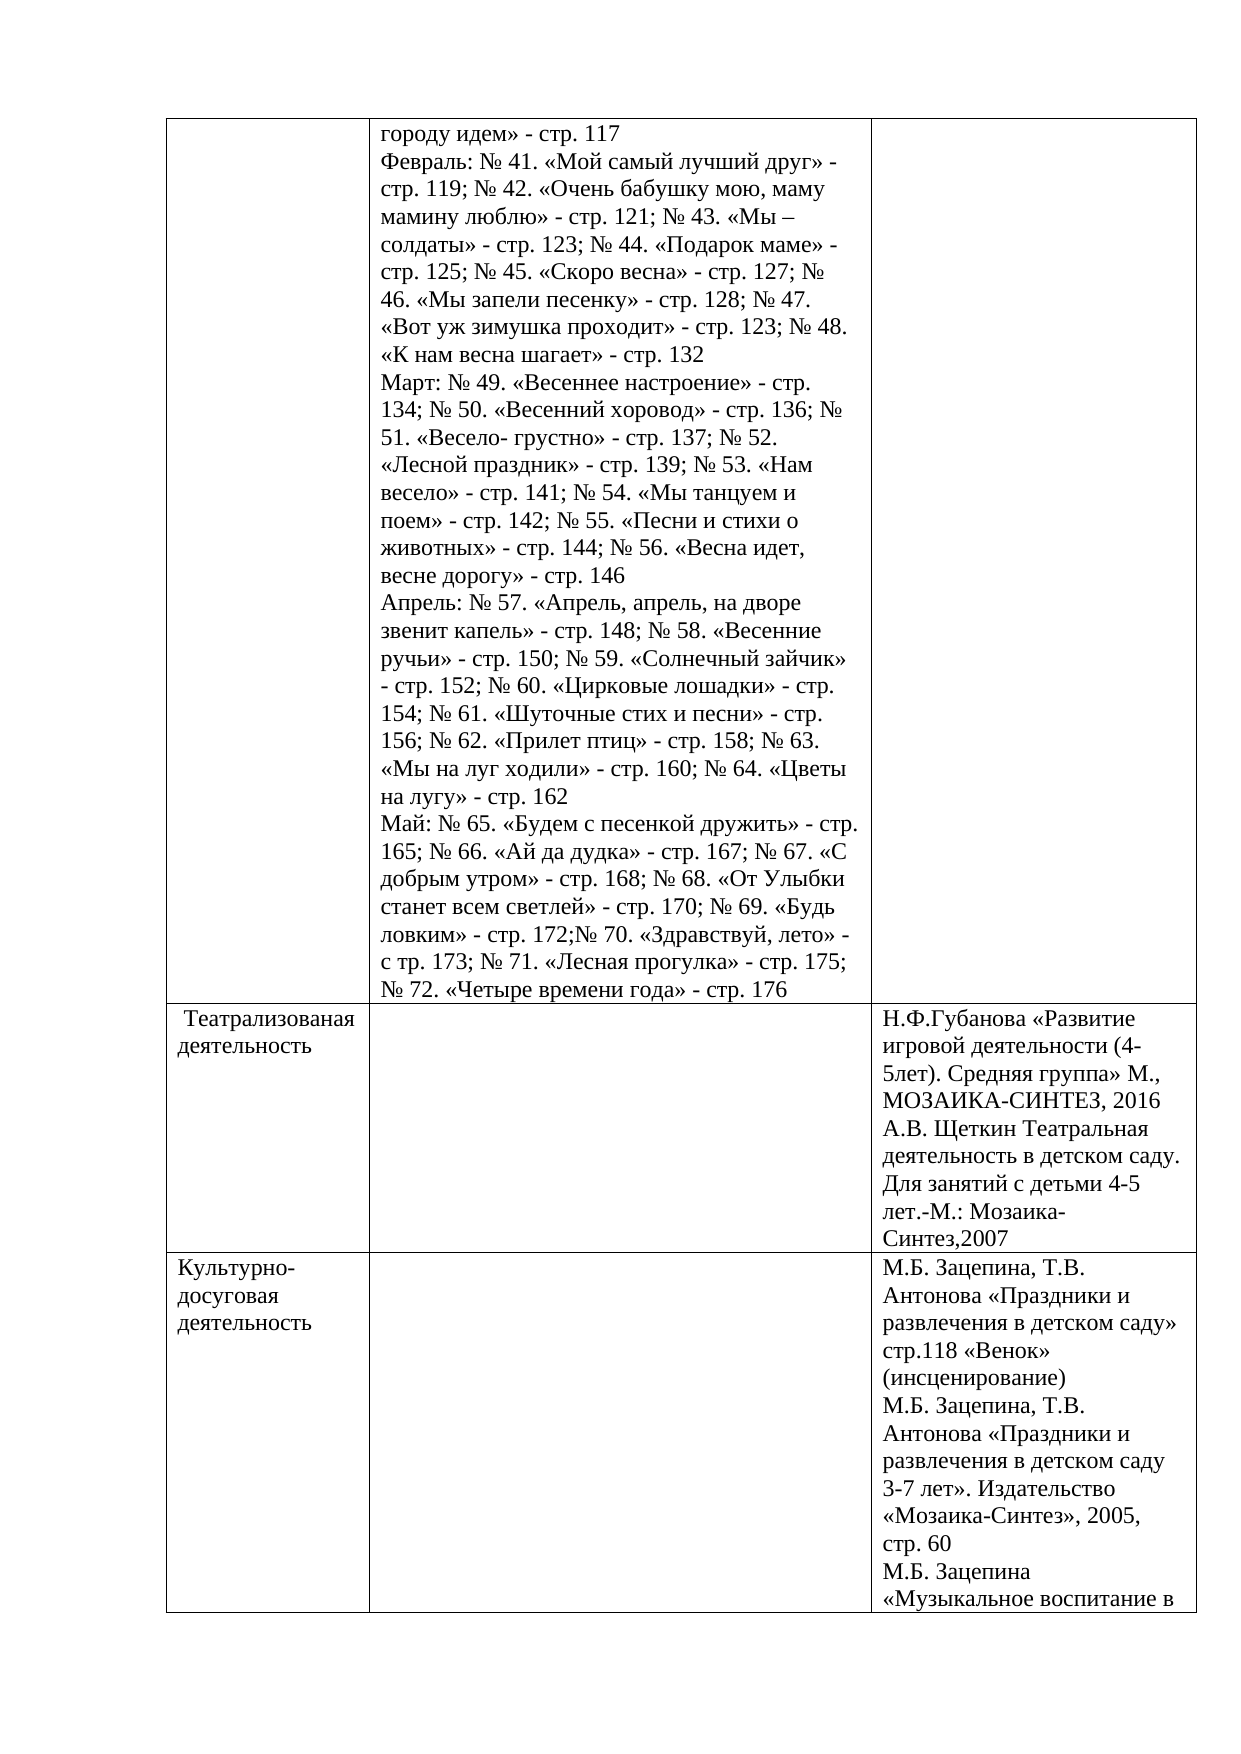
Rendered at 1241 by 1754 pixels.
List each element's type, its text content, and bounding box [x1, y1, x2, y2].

table_cell [370, 1004, 871, 1252]
table_cell [370, 1253, 871, 1612]
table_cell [872, 119, 1196, 1002]
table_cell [167, 119, 369, 1002]
table_cell Н.Ф.Губанова «Развитие игровой деятельности (4-5лет). Средняя группа» М., МОЗАИКА-СИНТЕЗ, 2016 А.В. Щеткин Театральная деятельность в детском саду. Для занятий с детьми 4-5 лет.-М.: Мозаика-Синтез,2007 [872, 1004, 1196, 1252]
table_cell Театрализованая деятельность [167, 1004, 369, 1252]
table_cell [872, 1253, 1196, 1612]
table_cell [370, 119, 871, 1002]
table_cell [167, 1253, 369, 1612]
